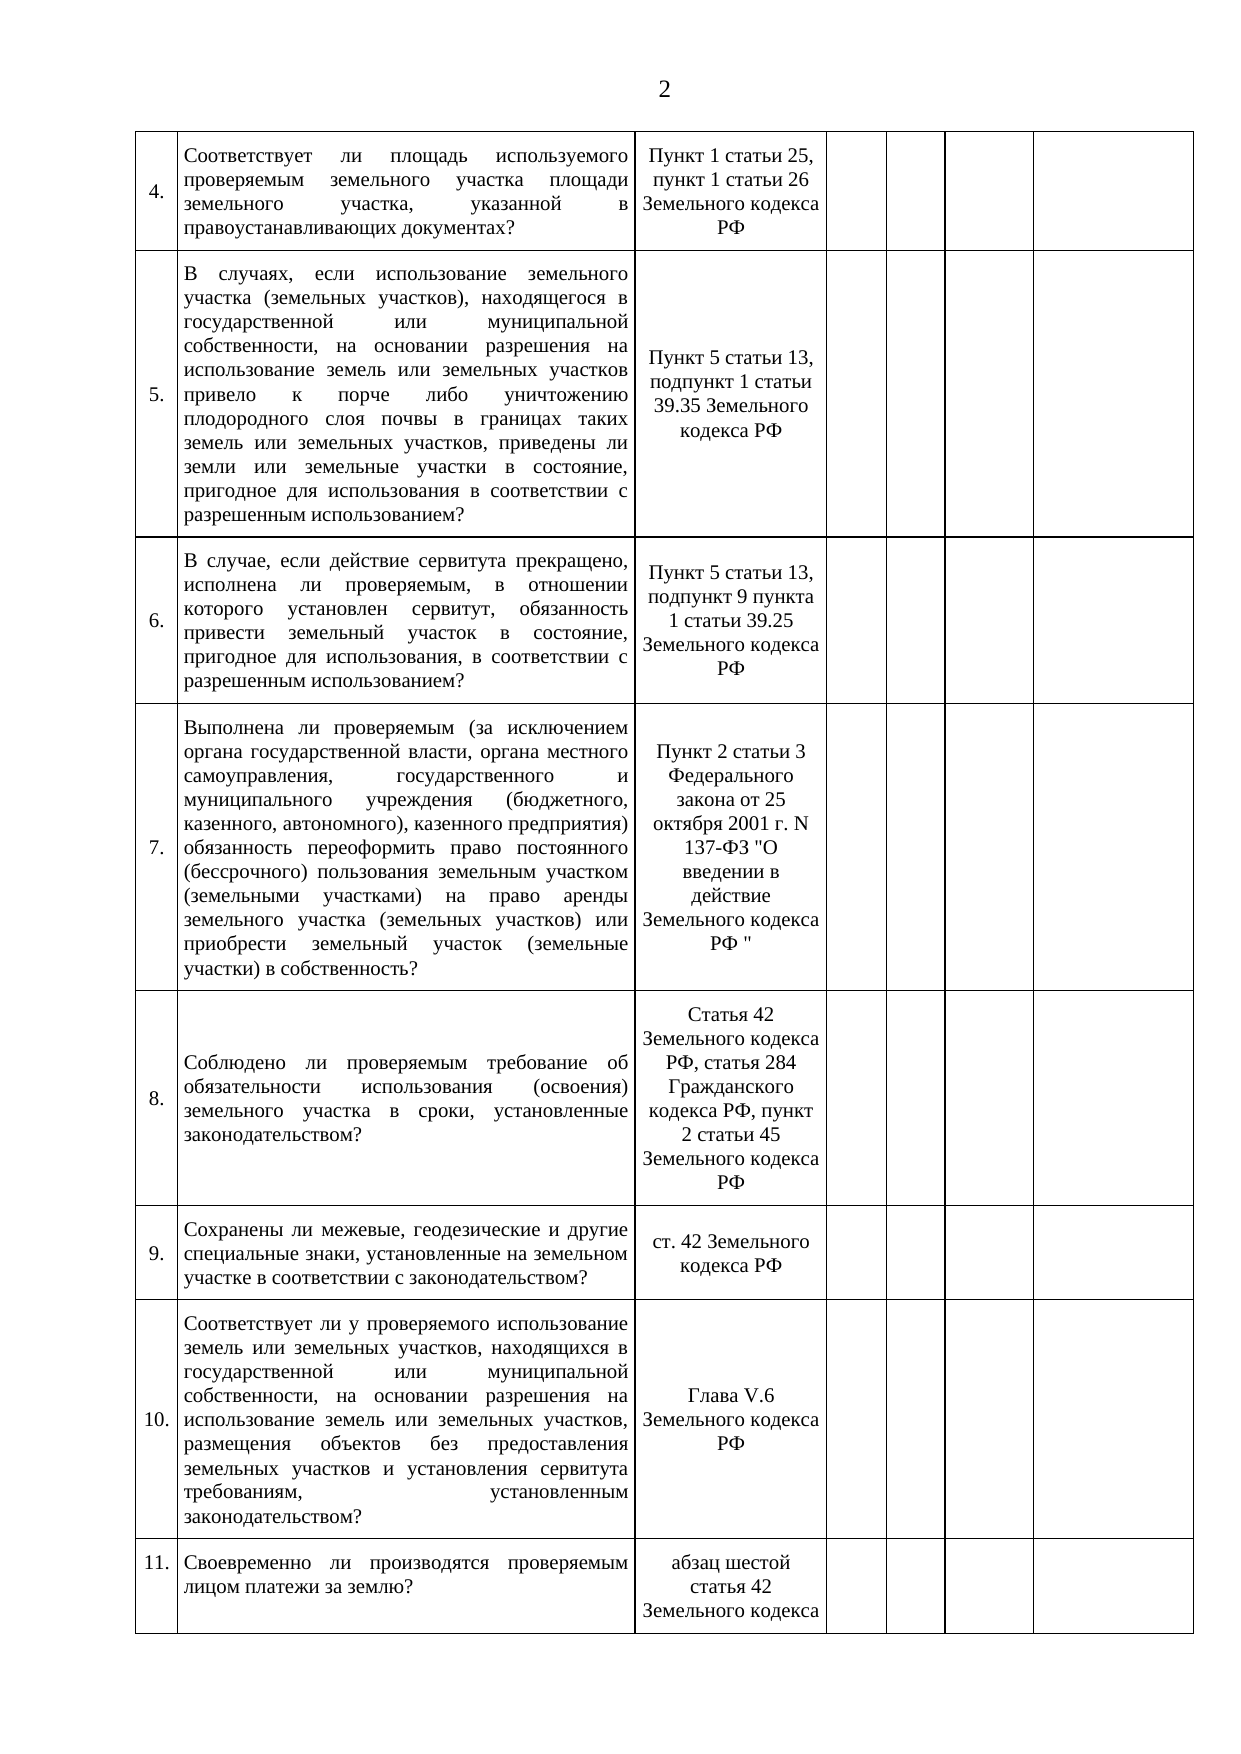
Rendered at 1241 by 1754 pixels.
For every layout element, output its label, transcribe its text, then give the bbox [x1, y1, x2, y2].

table_cell [827, 538, 886, 703]
table_cell Пункт 1 статьи 25, пункт 1 статьи 26 Земельного кодекса РФ [636, 132, 826, 249]
table_cell 6. [136, 538, 177, 703]
table_cell В случаях, если использование земельного участка (земельных участков), находящегося в государственной или муниципальной собственности, на основании разрешения на использование земель или земельных участков привело к порче либо уничтожению плодородного слоя почвы в границах таких земель или земельных участков, приведены ли земли или земельные участки в состояние, пригодное для использования в соответствии с разрешенным использованием? [178, 251, 634, 536]
table_cell [1034, 1300, 1193, 1538]
table_cell [946, 991, 1033, 1205]
table_cell [946, 132, 1033, 249]
table_cell [887, 132, 944, 249]
table_cell В случае, если действие сервитута прекращено, исполнена ли проверяемым, в отношении которого установлен сервитут, обязанность привести земельный участок в состояние, пригодное для использования, в соответствии с разрешенным использованием? [178, 538, 634, 703]
table_cell [946, 1206, 1033, 1299]
table_cell [827, 1300, 886, 1538]
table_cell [178, 1539, 634, 1633]
table_cell Пункт 5 статьи 13, подпункт 9 пункта 1 статьи 39.25 Земельного кодекса РФ [636, 538, 826, 703]
table_cell 4. [136, 132, 177, 249]
table_cell 8. [136, 991, 177, 1205]
table_cell [946, 1300, 1033, 1538]
table_cell [887, 1206, 944, 1299]
table_cell [887, 1300, 944, 1538]
table_cell [1034, 251, 1193, 536]
table_cell [887, 1539, 944, 1633]
table_cell 7. [136, 704, 177, 990]
table_cell [1034, 538, 1193, 703]
table_cell [887, 704, 944, 990]
table_cell 9. [136, 1206, 177, 1299]
table_cell [1034, 991, 1193, 1205]
table_cell [946, 251, 1033, 536]
table_cell [946, 1539, 1033, 1633]
table_cell Соответствует ли у проверяемого использование земель или земельных участков, находящихся в государственной или муниципальной собственности, на основании разрешения на использование земель или земельных участков, размещения объектов без предоставления земельных участков и установления сервитута требованиям, установленным законодательством? [178, 1300, 634, 1538]
table_cell ст. 42 Земельного кодекса РФ [636, 1206, 826, 1299]
table_cell [827, 1206, 886, 1299]
table_cell [946, 704, 1033, 990]
table_cell [827, 991, 886, 1205]
table_cell [827, 1539, 886, 1633]
table_cell [1034, 1206, 1193, 1299]
table_cell [1034, 704, 1193, 990]
table_cell 10. [136, 1300, 177, 1538]
table_cell 11. [136, 1539, 177, 1633]
table_cell 5. [136, 251, 177, 536]
table_cell [827, 132, 886, 249]
table_cell [827, 704, 886, 990]
table_cell [1034, 132, 1193, 249]
table_cell [887, 538, 944, 703]
table_cell Сохранены ли межевые, геодезические и другие специальные знаки, установленные на земельном участке в соответствии с законодательством? [178, 1206, 634, 1299]
table_cell Статья 42 Земельного кодекса РФ, статья 284 Гражданского кодекса РФ, пункт 2 статьи 45 Земельного кодекса РФ [636, 991, 826, 1205]
table_cell Пункт 5 статьи 13, подпункт 1 статьи 39.35 Земельного кодекса РФ [636, 251, 826, 536]
table_cell Соблюдено ли проверяемым требование об обязательности использования (освоения) земельного участка в сроки, установленные законодательством? [178, 991, 634, 1205]
table_cell Пункт 2 статьи 3 Федерального закона от 25 октября 2001 г. N 137-ФЗ "О введении в действие Земельного кодекса РФ " [636, 704, 826, 990]
table_cell [946, 538, 1033, 703]
table_cell Соответствует ли площадь используемого проверяемым земельного участка площади земельного участка, указанной в правоустанавливающих документах? [178, 132, 634, 249]
table_cell [887, 251, 944, 536]
table_cell [887, 991, 944, 1205]
table_cell [1034, 1539, 1193, 1633]
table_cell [636, 1539, 826, 1633]
table_cell Выполнена ли проверяемым (за исключением органа государственной власти, органа местного самоуправления, государственного и муниципального учреждения (бюджетного, казенного, автономного), казенного предприятия) обязанность переоформить право постоянного (бессрочного) пользования земельным участком (земельными участками) на право аренды земельного участка (земельных участков) или приобрести земельный участок (земельные участки) в собственность? [178, 704, 634, 990]
table_cell [827, 251, 886, 536]
table_cell Глава V.6 Земельного кодекса РФ [636, 1300, 826, 1538]
